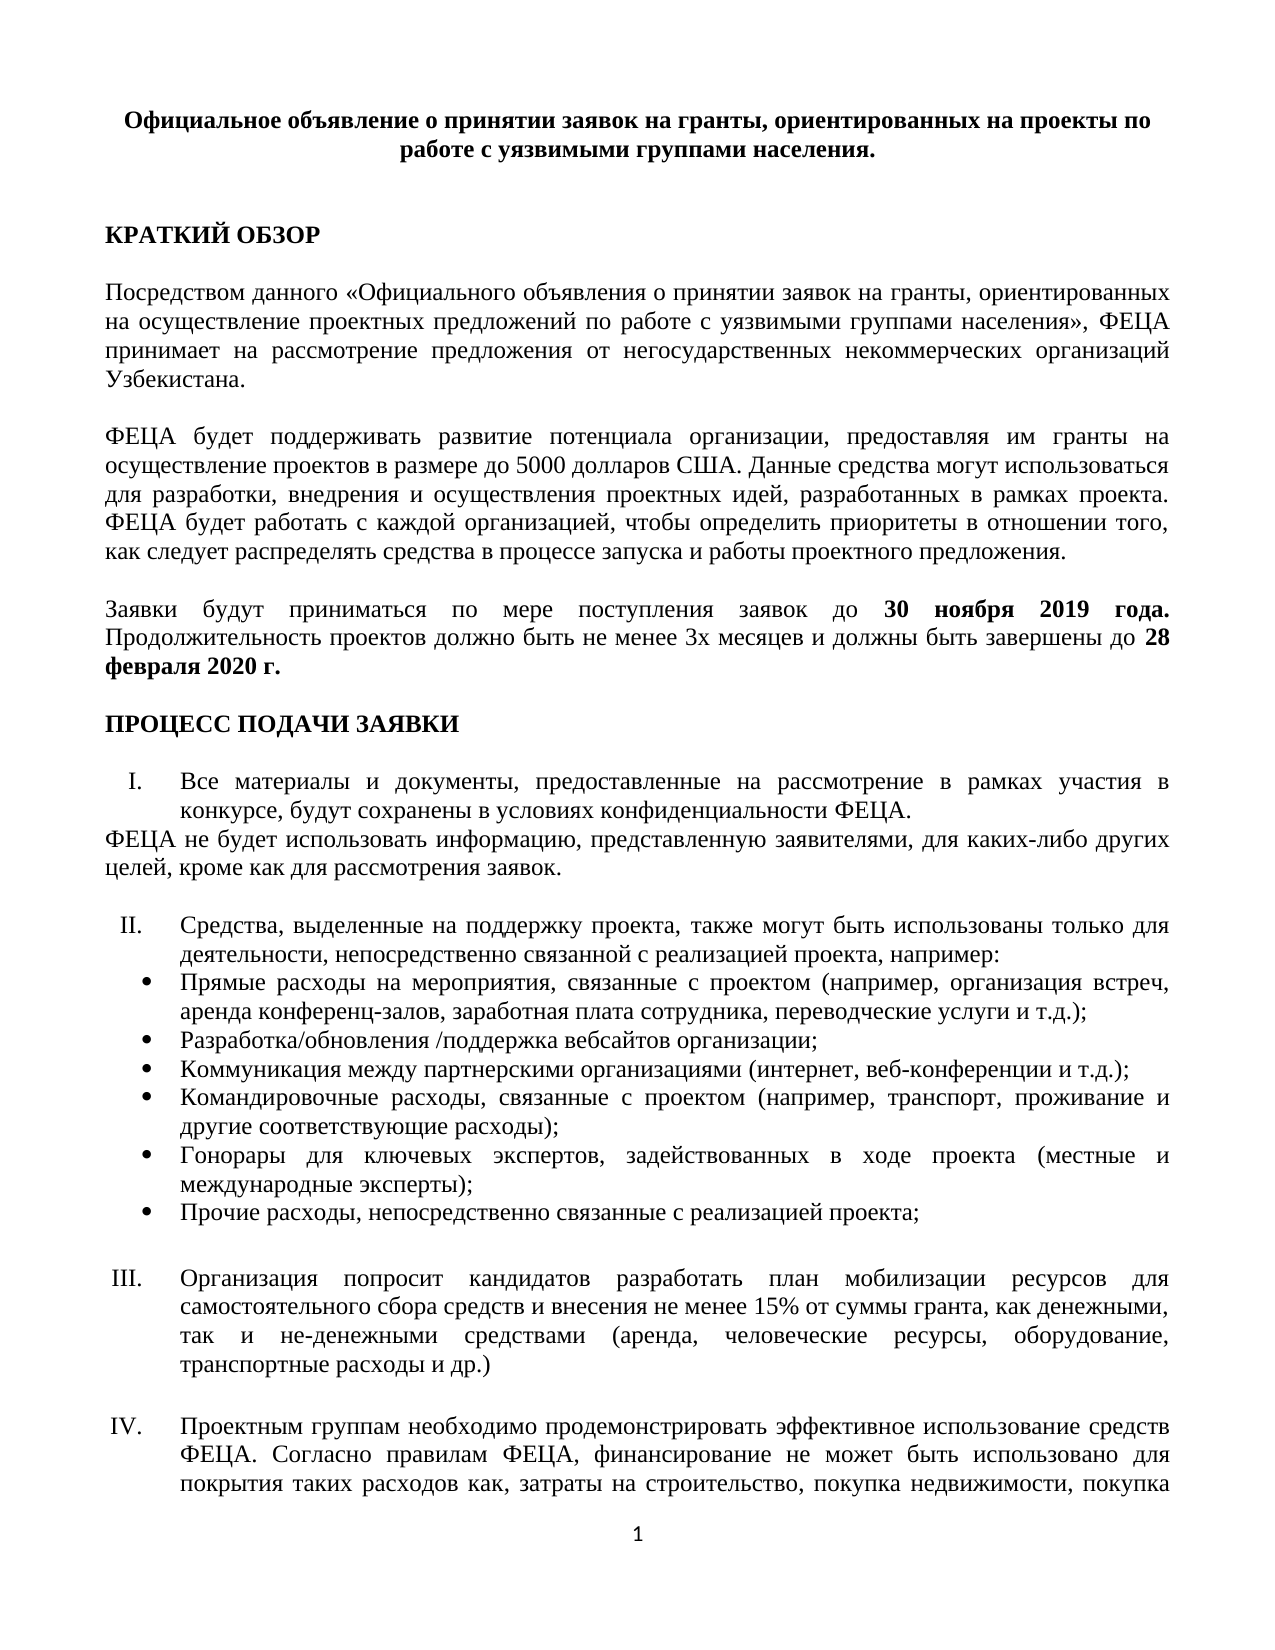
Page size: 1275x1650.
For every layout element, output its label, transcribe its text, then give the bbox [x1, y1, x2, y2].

text Официальное объявление о принятии заявок на гранты, ориентированных на проекты по работе с уязвимыми группами населения. [105, 105, 1170, 162]
list Коммуникация между партнерскими организациями (интернет, веб-конференции и т.д.); [142, 1054, 1170, 1082]
text ПРОЦЕСС ПОДАЧИ ЗАЯВКИ [105, 709, 1170, 737]
text Заявки будут приниматься по мере поступления заявок до 30 ноября 2019 года. Продолжительность проектов должно быть не менее 3х месяцев и должны быть завершены до 28 февраля 2020 г. [105, 594, 1170, 680]
list Прочие расходы, непосредственно связанные с реализацией проекта; [142, 1197, 1170, 1226]
list Командировочные расходы, связанные с проектом (например, транспорт, проживание и другие соответствующие расходы); [142, 1082, 1170, 1140]
list Все материалы и документы, предоставленные на рассмотрение в рамках участия в конкурсе, будут сохранены в условиях конфиденциальности ФЕЦА. [142, 766, 1170, 824]
list Гонорары для ключевых экспертов, задействованных в ходе проекта (местные и международные эксперты); [142, 1140, 1170, 1197]
text ФЕЦА не будет использовать информацию, представленную заявителями, для каких-либо других целей, кроме как для рассмотрения заявок. [105, 824, 1170, 881]
list Разработка/обновления /поддержка вебсайтов организации; [142, 1025, 1170, 1054]
list Прямые расходы на мероприятия, связанные с проектом (например, организация встреч, аренда конференц-залов, заработная плата сотрудника, переводческие услуги и т.д.); [142, 967, 1170, 1025]
list Организация попросит кандидатов разработать план мобилизации ресурсов для самостоятельного сбора средств и внесения не менее 15% от суммы гранта, как денежными, так и не-денежными средствами (аренда, человеческие ресурсы, оборудование, транспортные расходы и др.) [142, 1263, 1170, 1378]
list Средства, выделенные на поддержку проекта, также могут быть использованы только для деятельности, непосредственно связанной с реализацией проекта, например: [142, 910, 1170, 967]
text КРАТКИЙ ОБЗОР [105, 220, 1170, 249]
text ФЕЦА будет поддерживать развитиe потенциала организации, предоставляя им гранты на осуществление проектов в размере до 5000 долларов США. Данные средства могут использоваться для разработки, внедрения и осуществления проектных идей, разработанных в рамках проекта. ФЕЦА будет работать с каждой организацией, чтобы определить приоритеты в отношении того, как следует распределять средства в процессе запуска и работы проектного предложения. [105, 421, 1170, 565]
text Посредством данного «Официального объявления о принятии заявок на гранты, ориентированных на осуществление проектных предложений по работе с уязвимыми группами населения», ФЕЦА принимает на рассмотрение предложения от негосударственных некоммерческих организаций Узбекистана. [105, 277, 1170, 392]
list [142, 1411, 1170, 1497]
